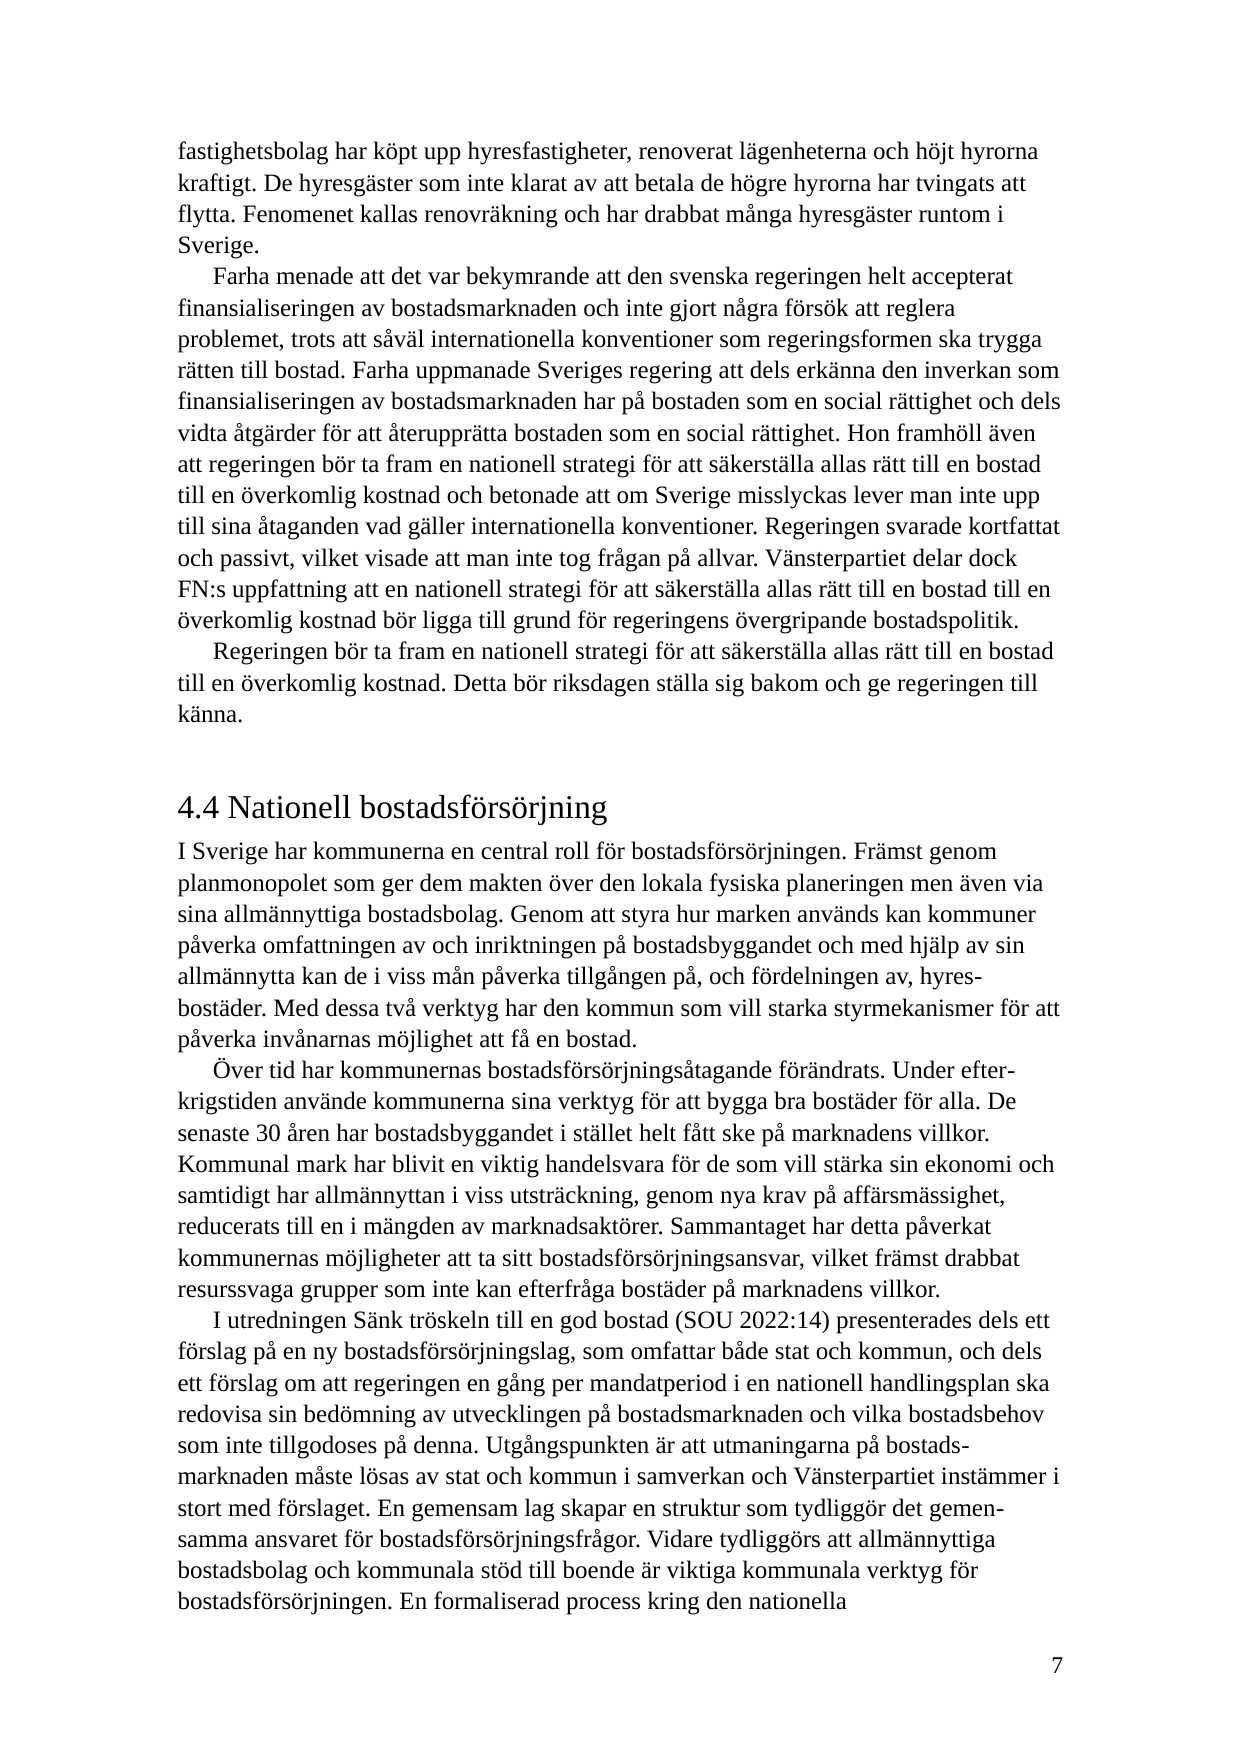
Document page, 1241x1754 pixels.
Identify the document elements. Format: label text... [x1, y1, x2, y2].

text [177, 134, 1063, 259]
text I Sverige har kommunerna en central roll för bostadsförsörjningen. Främst genom planmonopolet som ger dem makten över den lokala fysiska planeringen men även via sina allmännyttiga bostadsbolag. Genom att styra hur marken används kan kommuner påverka omfattningen av och inriktningen på bostadsbyggandet och med hjälp av sin allmännytta kan de i viss mån påverka tillgången på, och fördelningen av, hyresbostäder. Med dessa två verktyg har den kommun som vill starka styrmekanismer för att påverka invånarnas möjlighet att få en bostad. [177, 834, 1063, 1053]
text Regeringen bör ta fram en nationell strategi för att säkerställa allas rätt till en bostad till en överkomlig kostnad. Detta bör riksdagen ställa sig bakom och ge regeringen till känna. [177, 634, 1063, 728]
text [177, 1303, 1063, 1615]
text Nationell bostadsförsörjning [177, 790, 1063, 826]
text Över tid har kommunernas bostadsförsörjningsåtagande förändrats. Under efterkrigstiden använde kommunerna sina verktyg för att bygga bra bostäder för alla. De senaste 30 åren har bostadsbyggandet i stället helt fått ske på marknadens villkor. Kommunal mark har blivit en viktig handelsvara för de som vill stärka sin ekonomi och samtidigt har allmännyttan i viss utsträckning, genom nya krav på affärsmässighet, reducerats till en i mängden av marknadsaktörer. Sammantaget har detta påverkat kommunernas möjligheter att ta sitt bostadsförsörjningsansvar, vilket främst drabbat resurssvaga grupper som inte kan efterfråga bostäder på marknadens villkor. [177, 1053, 1063, 1303]
text Farha menade att det var bekymrande att den svenska regeringen helt accepterat finansialiseringen av bostadsmarknaden och inte gjort några försök att reglera problemet, trots att såväl internationella konventioner som regeringsformen ska trygga rätten till bostad. Farha uppmanade Sveriges regering att dels erkänna den inverkan som finansialiseringen av bostadsmarknaden har på bostaden som en social rättighet och dels vidta åtgärder för att återupprätta bostaden som en social rättighet. Hon framhöll även att regeringen bör ta fram en nationell strategi för att säkerställa allas rätt till en bostad till en överkomlig kostnad och betonade att om Sverige misslyckas lever man inte upp till sina åtaganden vad gäller internationella konventioner. Regeringen svarade kortfattat och passivt, vilket visade att man inte tog frågan på allvar. Vänsterpartiet delar dock FN:s uppfattning att en nationell strategi för att säkerställa allas rätt till en bostad till en överkomlig kostnad bör ligga till grund för regeringens övergripande bostadspolitik. [177, 259, 1063, 634]
